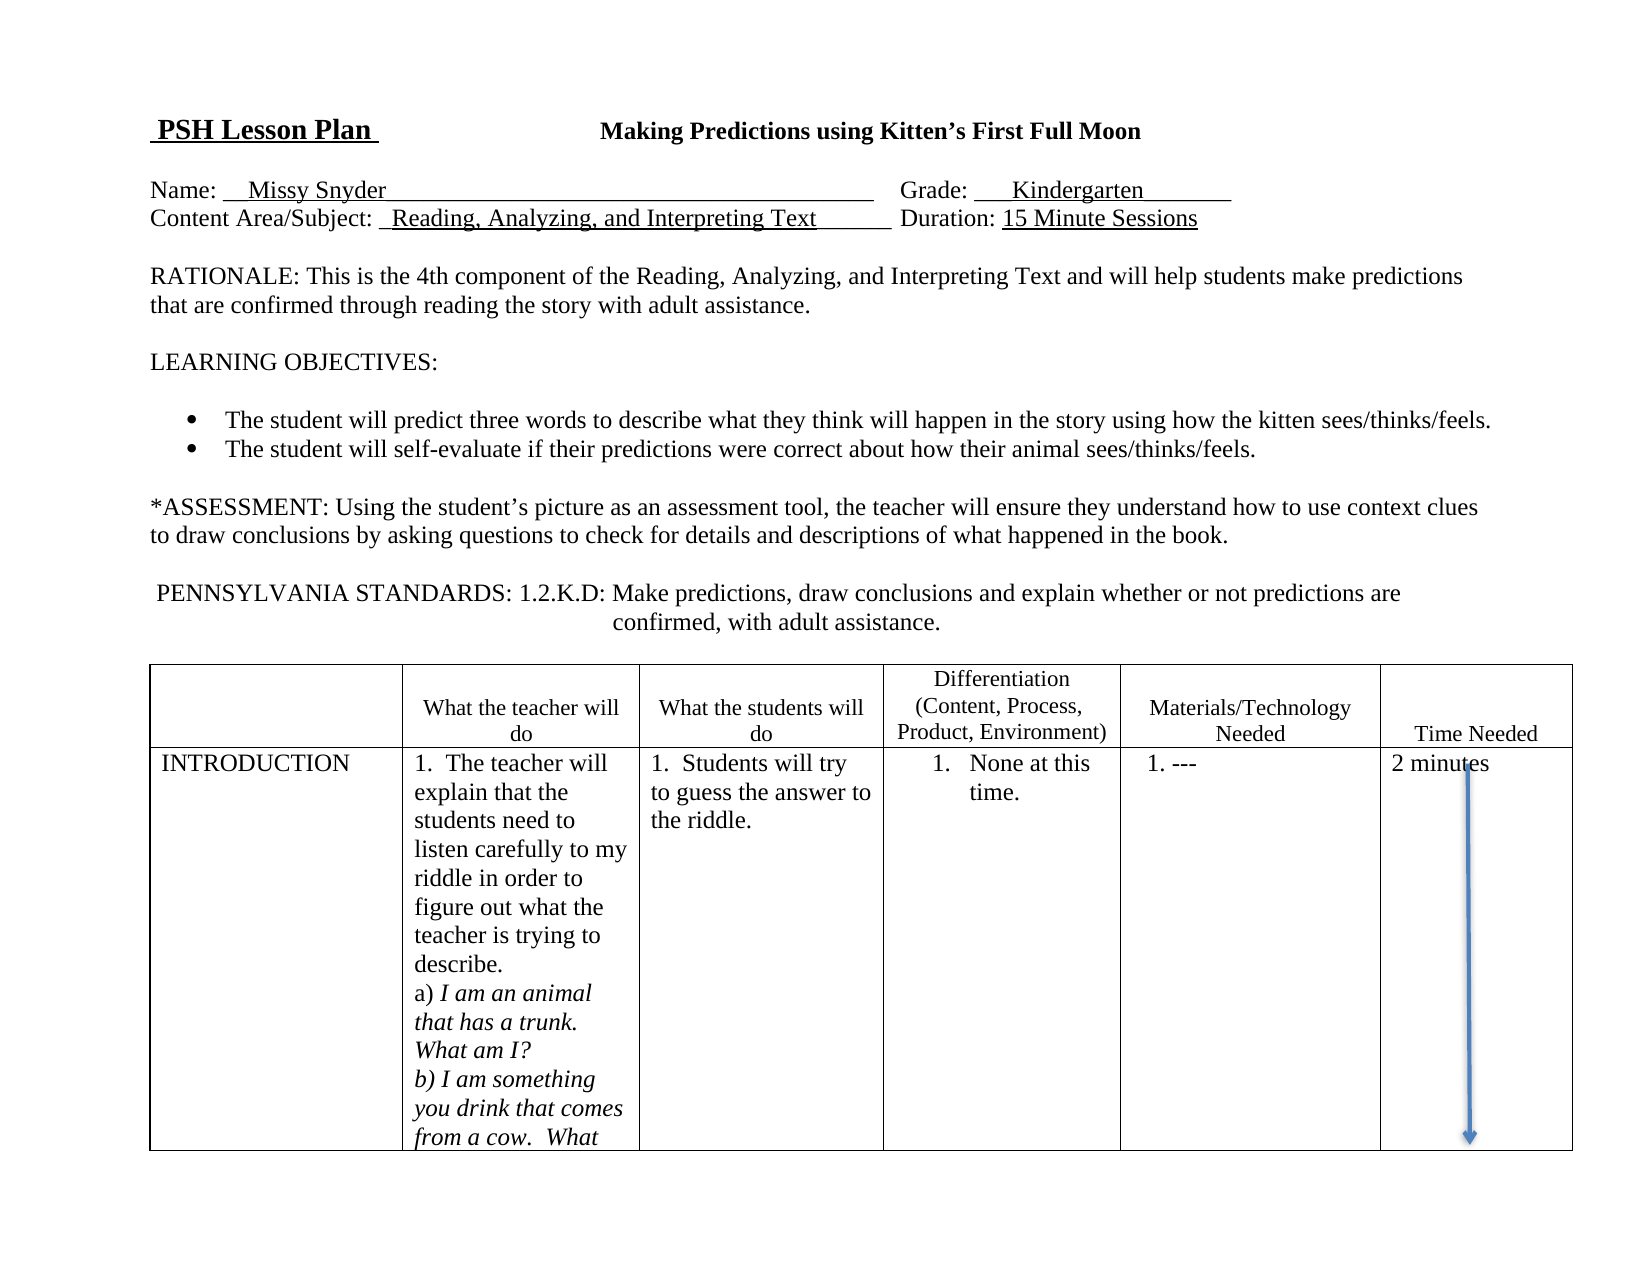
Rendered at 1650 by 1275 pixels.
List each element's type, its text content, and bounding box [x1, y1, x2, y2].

list The student will predict three words to describe what they think will happen in the story using how the kitten sees/thinks/feels. [187, 405, 1500, 434]
table_cell 2 minutes [1381, 748, 1572, 1150]
text Name: __Missy Snyder_______________________________________ Grade: ___Kindergarten_______ [150, 175, 1500, 203]
text PSH Lesson Plan Making Predictions using Kitten’s First Full Moon [150, 112, 1500, 146]
text LEARNING OBJECTIVES: [150, 347, 1500, 376]
list The student will self-evaluate if their predictions were correct about how their animal sees/thinks/feels. [187, 434, 1500, 463]
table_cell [640, 748, 883, 1150]
table_cell INTRODUCTION [151, 748, 402, 1150]
text *ASSESSMENT: Using the student’s picture as an assessment tool, the teacher will ensure they understand how to use context clues to draw conclusions by asking questions to check for details and descriptions of what happened in the book. [150, 492, 1500, 549]
table_header Time Needed [1381, 665, 1572, 747]
table_header Differentiation (Content, Process, Product, Environment) [884, 665, 1120, 747]
table_header [151, 665, 402, 747]
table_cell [403, 748, 639, 1150]
text Content Area/Subject: _Reading, Analyzing, and Interpreting Text______ Duration: 15 Minute Sessions [150, 203, 1500, 232]
table_cell 1. --- [1121, 748, 1380, 1150]
table_header What the teacher will do [403, 665, 639, 747]
table_cell None at this time. [884, 748, 1120, 1150]
text PENNSYLVANIA STANDARDS: 1.2.K.D: Make predictions, draw conclusions and explain whether or not predictions are [150, 578, 1500, 607]
table_header tudents met the objective(s).) to: ical needs, including giftednesstions/modifications for: e this determination once they haveWhat the students will do [640, 665, 883, 747]
table_header Materials/Technology Needed [1121, 665, 1380, 747]
text confirmed, with adult assistance. [150, 607, 1500, 636]
text RATIONALE: This is the 4th component of the Reading, Analyzing, and Interpreting Text and will help students make predictions that are confirmed through reading the story with adult assistance. [150, 261, 1500, 318]
